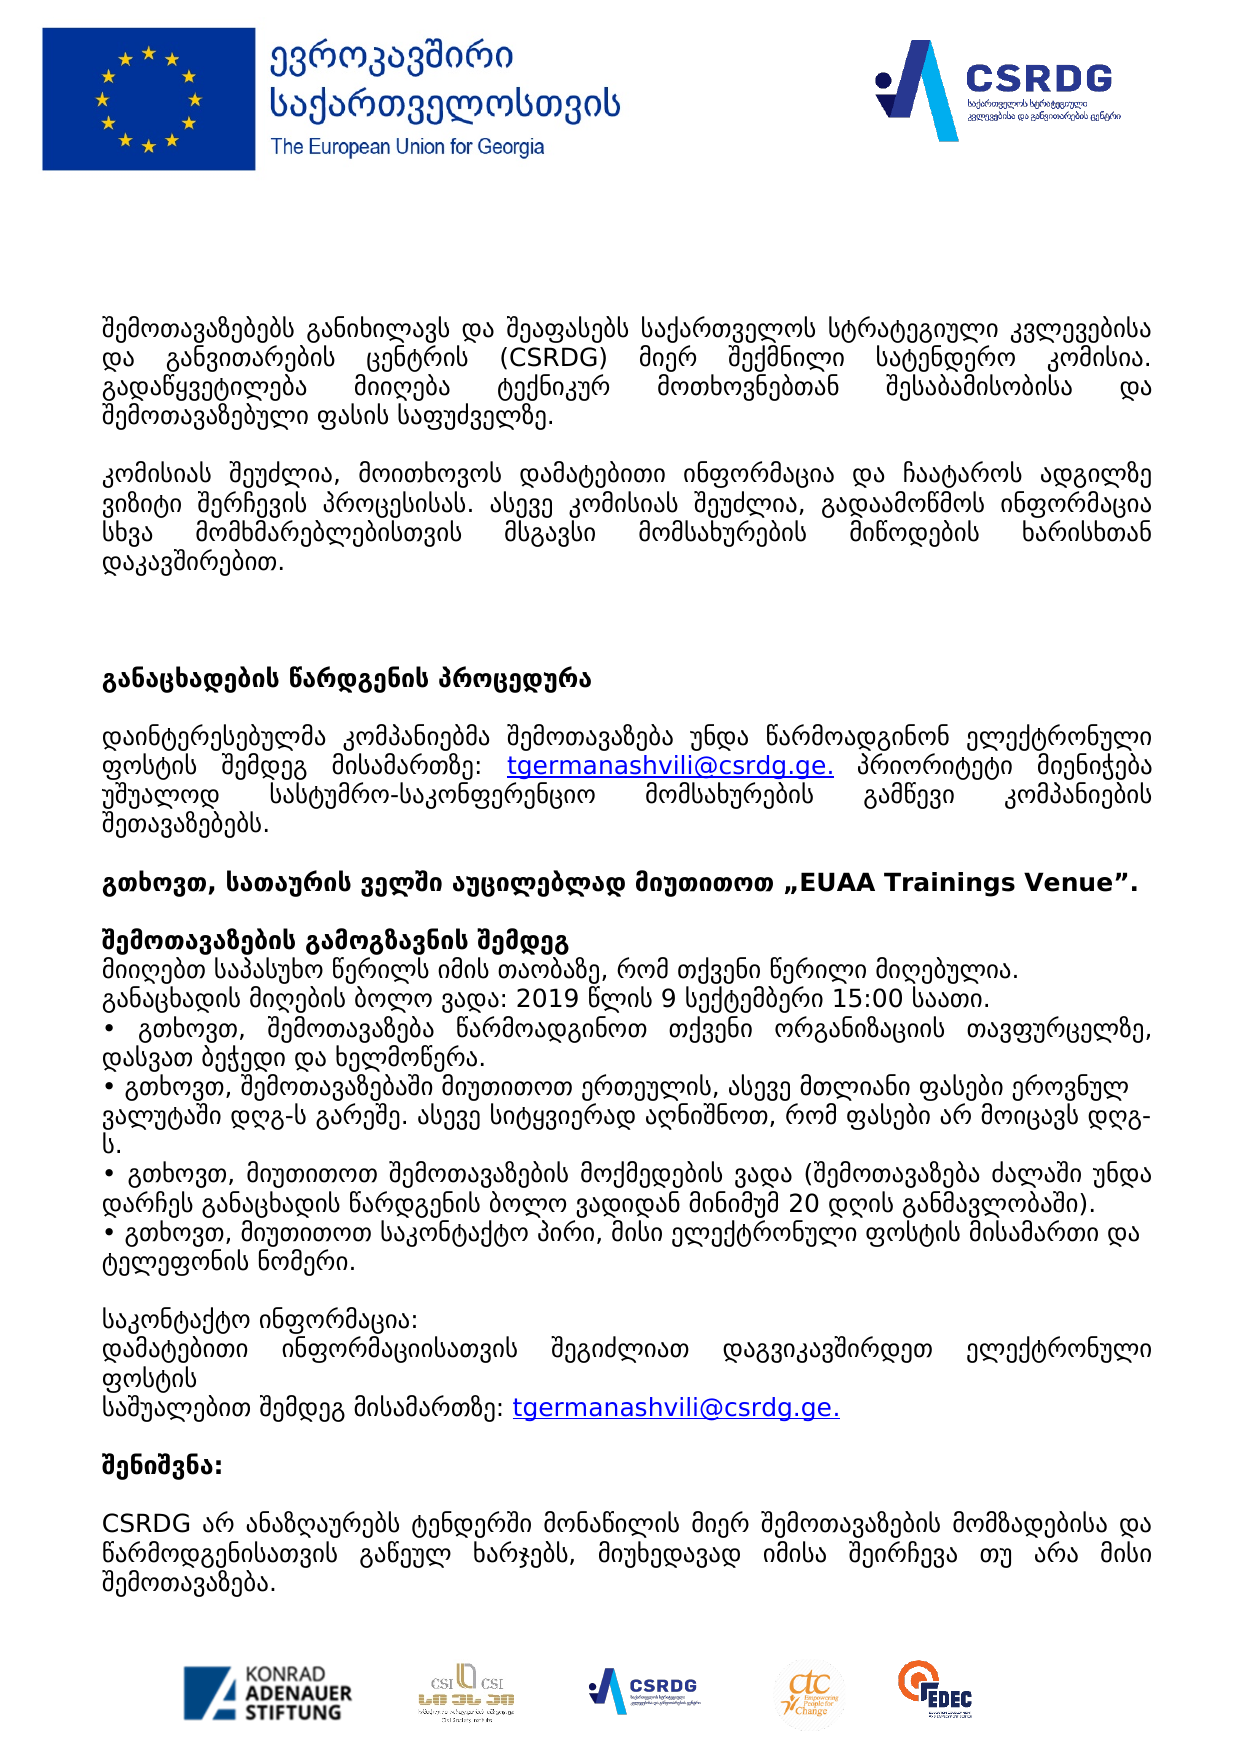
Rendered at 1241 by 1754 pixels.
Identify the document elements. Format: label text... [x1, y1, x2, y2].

text შემოთავაზების გამოგზავნის შემდეგ [102, 926, 1153, 956]
text CSRDG არ ანაზღაურებს ტენდერში მონაწილის მიერ შემოთავაზების მომზადებისა და წარმოდგენისათვის გაწეულ ხარჯებს, მიუხედავად იმისა შეირჩევა თუ არა მისი შემოთავაზება. [102, 1510, 1153, 1597]
text განაცხადის მიღების ბოლო ვადა: 2019 წლის 9 სექტემბერი 15:00 საათი. [102, 985, 1153, 1014]
picture [418, 1659, 514, 1731]
picture [29, 17, 633, 181]
text ტელეფონის ნომერი. [102, 1247, 1153, 1276]
picture [581, 1666, 704, 1716]
picture [857, 36, 1129, 144]
text დამატებითი ინფორმაციისათვის შეგიძლიათ დაგვიკავშირდეთ ელექტრონული ფოსტის [102, 1335, 1153, 1393]
picture [773, 1659, 846, 1731]
text • გთხოვთ, მიუთითოთ საკონტაქტო პირი, მისი ელექტრონული ფოსტის მისამართი და [102, 1218, 1153, 1247]
picture [179, 1659, 369, 1731]
text შენიშვნა: [102, 1451, 1153, 1481]
text მიიღებთ საპასუხო წერილს იმის თაობაზე, რომ თქვენი წერილი მიღებულია. [102, 956, 1153, 985]
picture [895, 1659, 974, 1719]
text საკონტაქტო ინფორმაცია: [102, 1306, 1153, 1335]
text კომისიას შეუძლია, მოითხოვოს დამატებითი ინფორმაცია და ჩაატაროს ადგილზე ვიზიტი შერჩევის პროცესისას. ასევე კომისიას შეუძლია, გადაამოწმოს ინფორმაცია სხვა მომხმარებლებისთვის მსგავსი მომსახურების მიწოდების ხარისხთან დაკავშირებით. [102, 459, 1153, 576]
text ვალუტაში დღგ-ს გარეშე. ასევე სიტყვიერად აღნიშნოთ, რომ ფასები არ მოიცავს დღგ-ს. [102, 1101, 1153, 1160]
text განაცხადების წარდგენის პროცედურა [102, 664, 1153, 693]
text საშუალებით შემდეგ მისამართზე: tgermanashvili@csrdg.ge. [102, 1393, 1153, 1422]
text • გთხოვთ, შემოთავაზება წარმოადგინოთ თქვენი ორგანიზაციის თავფურცელზე, დასვათ ბეჭედი და ხელმოწერა. [102, 1014, 1153, 1072]
text დაინტერესებულმა კომპანიებმა შემოთავაზება უნდა წარმოადგინონ ელექტრონული ფოსტის შემდეგ მისამართზე: tgermanashvili@csrdg.ge. პრიორიტეტი მიენიჭება უშუალოდ სასტუმრო-საკონფერენციო მომსახურების გამწევი კომპანიების შეთავაზებებს. [102, 722, 1153, 839]
text • გთხოვთ, მიუთითოთ შემოთავაზების მოქმედების ვადა (შემოთავაზება ძალაში უნდა დარჩეს განაცხადის წარდგენის ბოლო ვადიდან მინიმუმ 20 დღის განმავლობაში). [102, 1160, 1153, 1218]
text გთხოვთ, სათაურის ველში აუცილებლად მიუთითოთ „EUAA Trainings Venue”. [102, 868, 1153, 897]
text შემოთავაზებებს განიხილავს და შეაფასებს საქართველოს სტრატეგიული კვლევებისა და განვითარების ცენტრის (CSRDG) მიერ შექმნილი სატენდერო კომისია. გადაწყვეტილება მიიღება ტექნიკურ მოთხოვნებთან შესაბამისობისა და შემოთავაზებული ფასის საფუძველზე. [102, 314, 1153, 430]
text • გთხოვთ, შემოთავაზებაში მიუთითოთ ერთეულის, ასევე მთლიანი ფასები ეროვნულ [102, 1072, 1153, 1101]
